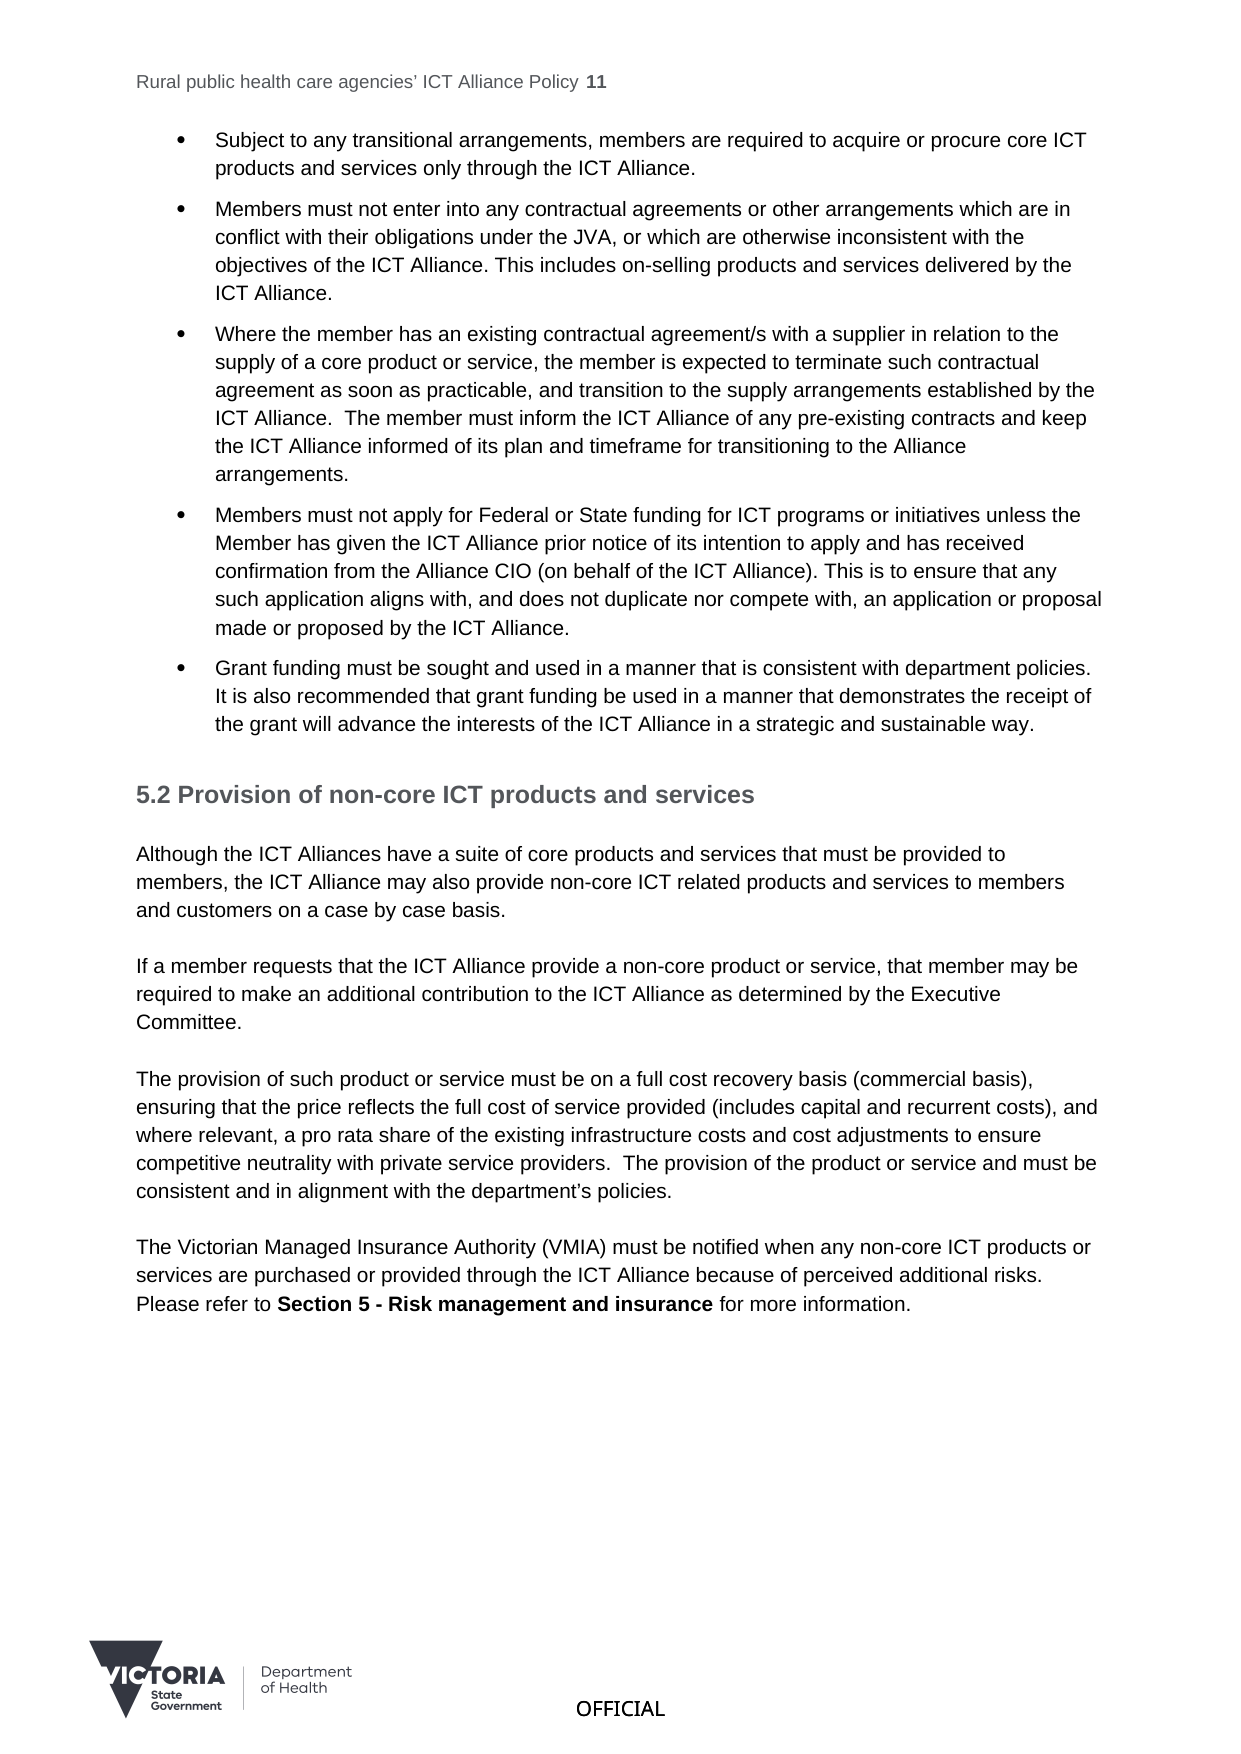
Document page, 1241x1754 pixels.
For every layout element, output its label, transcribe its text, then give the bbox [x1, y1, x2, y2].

list Subject to any transitional arrangements, members are required to acquire or procure core ICT products and services only through the ICT Alliance. [177, 124, 1104, 180]
subtitle 5.2 Provision of non-core ICT products and services [136, 774, 1104, 809]
list Grant funding must be sought and used in a manner that is consistent with department policies. It is also recommended that grant funding be used in a manner that demonstrates the receipt of the grant will advance the interests of the ICT Alliance in a strategic and sustainable way. [177, 652, 1104, 736]
text Although the ICT Alliances have a suite of core products and services that must be provided to members, the ICT Alliance may also provide non-core ICT related products and services to members and customers on a case by case basis. [136, 837, 1104, 922]
picture [0, 1595, 1241, 1754]
list Members must not apply for Federal or State funding for ICT programs or initiatives unless the Member has given the ICT Alliance prior notice of its intention to apply and has received confirmation from the Alliance CIO (on behalf of the ICT Alliance). This is to ensure that any such application aligns with, and does not duplicate nor compete with, an application or proposal made or proposed by the ICT Alliance. [177, 499, 1104, 639]
list Members must not enter into any contractual agreements or other arrangements which are in conflict with their obligations under the JVA, or which are otherwise inconsistent with the objectives of the ICT Alliance. This includes on-selling products and services delivered by the ICT Alliance. [177, 192, 1104, 305]
list Where the member has an existing contractual agreement/s with a supplier in relation to the supply of a core product or service, the member is expected to terminate such contractual agreement as soon as practicable, and transition to the supply arrangements established by the ICT Alliance. The member must inform the ICT Alliance of any pre-existing contracts and keep the ICT Alliance informed of its plan and timeframe for transitioning to the Alliance arrangements. [177, 317, 1104, 486]
text If a member requests that the ICT Alliance provide a non-core product or service, that member may be required to make an additional contribution to the ICT Alliance as determined by the Executive Committee. [136, 950, 1104, 1034]
text The provision of such product or service must be on a full cost recovery basis (commercial basis), ensuring that the price reflects the full cost of service provided (includes capital and recurrent costs), and where relevant, a pro rata share of the existing infrastructure costs and cost adjustments to ensure competitive neutrality with private service providers. The provision of the product or service and must be consistent and in alignment with the department’s policies. [136, 1062, 1104, 1203]
text The Victorian Managed Insurance Authority (VMIA) must be notified when any non-core ICT products or services are purchased or provided through the ICT Alliance because of perceived additional risks. Please refer to Section 5 - Risk management and insurance for more information. [136, 1231, 1104, 1315]
